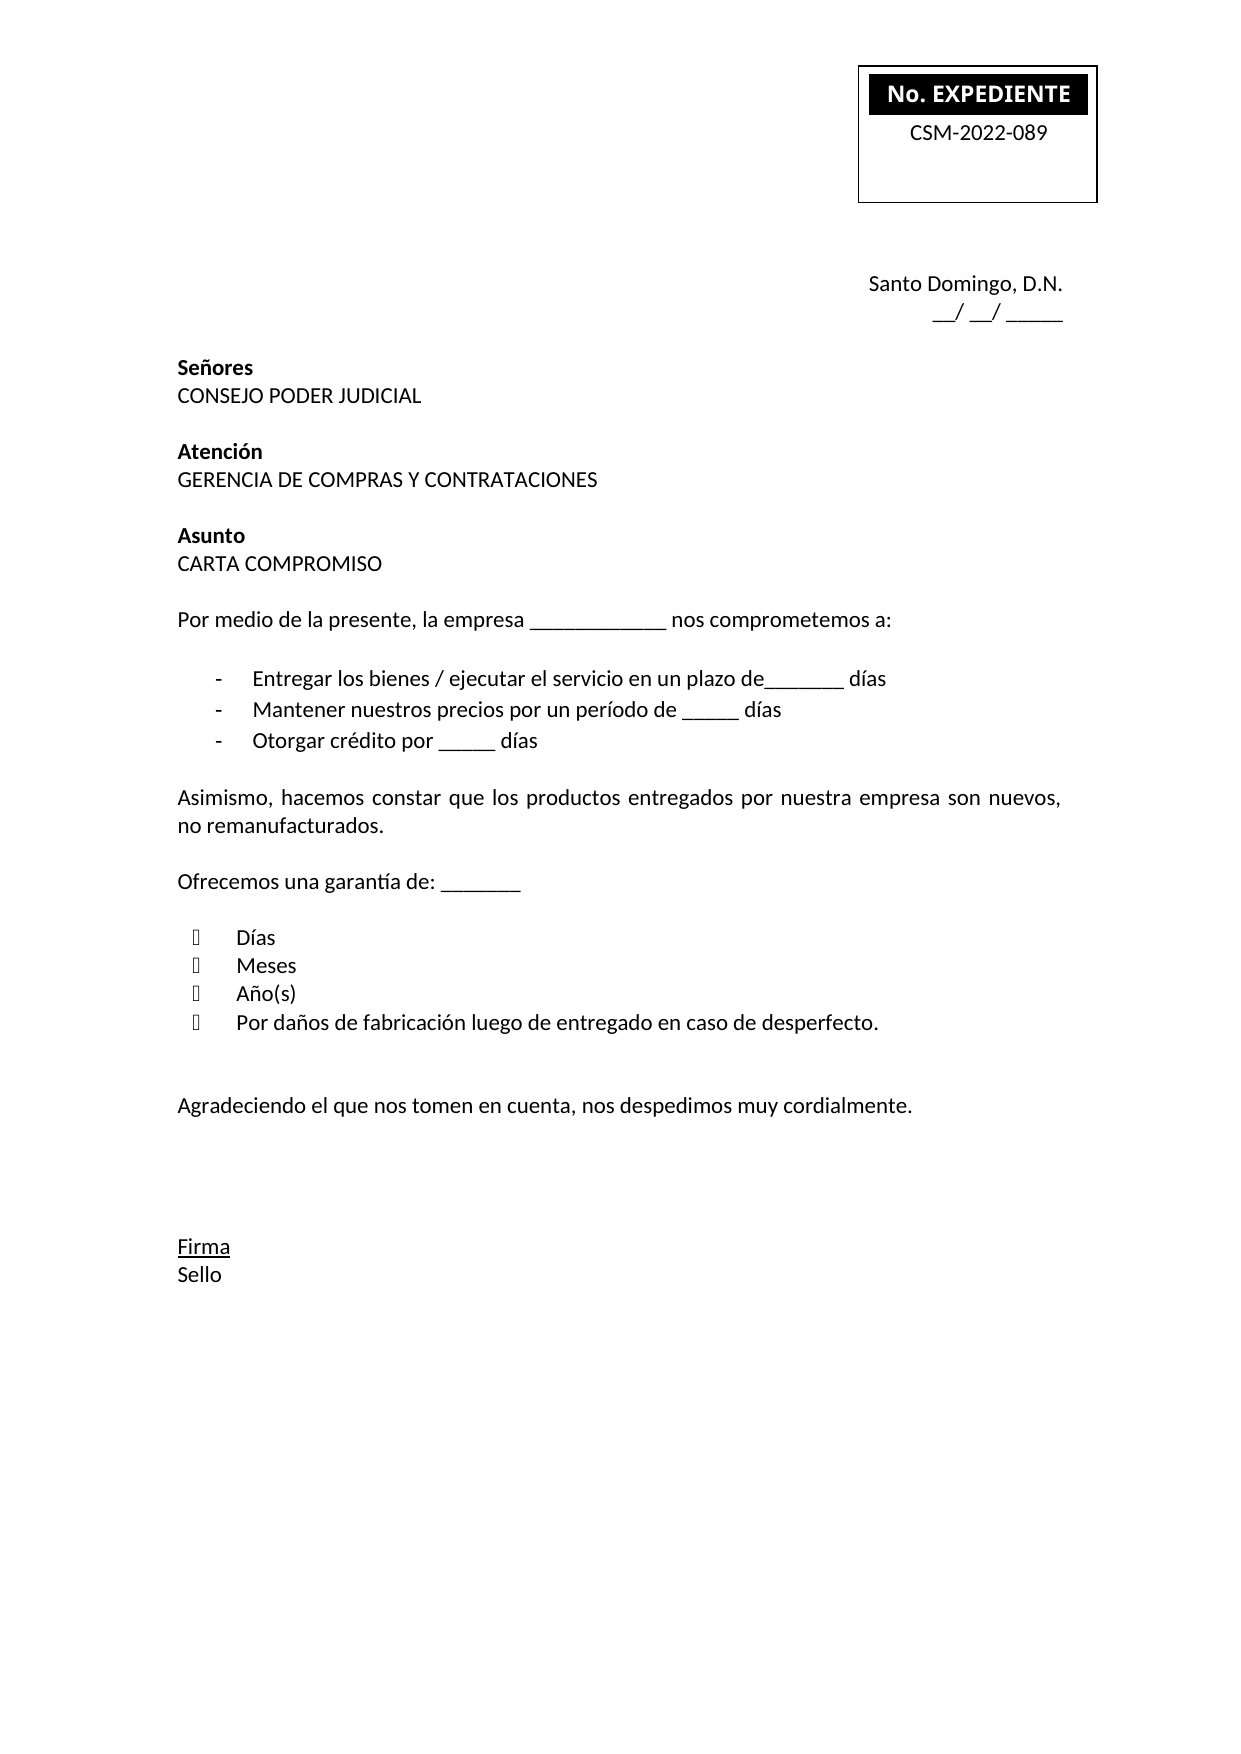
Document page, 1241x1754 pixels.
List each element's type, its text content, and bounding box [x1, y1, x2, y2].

text Sello [177, 1260, 1063, 1288]
list Días [192, 923, 1063, 952]
text GERENCIA DE COMPRAS Y CONTRATACIONES [177, 466, 1063, 493]
list Meses [192, 952, 1063, 979]
text Ofrecemos una garantía de: _______ [177, 867, 1063, 896]
text Señores [177, 353, 1063, 381]
text Agradeciendo el que nos tomen en cuenta, nos despedimos muy cordialmente. [177, 1092, 1063, 1120]
list Otorgar crédito por _____ días [215, 724, 1063, 755]
list Mantener nuestros precios por un período de _____ días [215, 693, 1063, 724]
text Asimismo, hacemos constar que los productos entregados por nuestra empresa son nuevos, no remanufacturados. [177, 783, 1063, 839]
text __/ __/ _____ [177, 297, 1063, 325]
text Por medio de la presente, la empresa ____________ nos comprometemos a: [177, 606, 1063, 634]
text Santo Domingo, D.N. [177, 269, 1063, 297]
text Firma [177, 1232, 1063, 1260]
text Atención [177, 437, 1063, 466]
text CONSEJO PODER JUDICIAL [177, 381, 1063, 409]
text Asunto [177, 522, 1063, 549]
list Por daños de fabricación luego de entregado en caso de desperfecto. [192, 1008, 1063, 1036]
text CARTA COMPROMISO [177, 549, 1063, 578]
list Entregar los bienes / ejecutar el servicio en un plazo de_______ días [215, 662, 1063, 693]
list Año(s) [192, 979, 1063, 1008]
